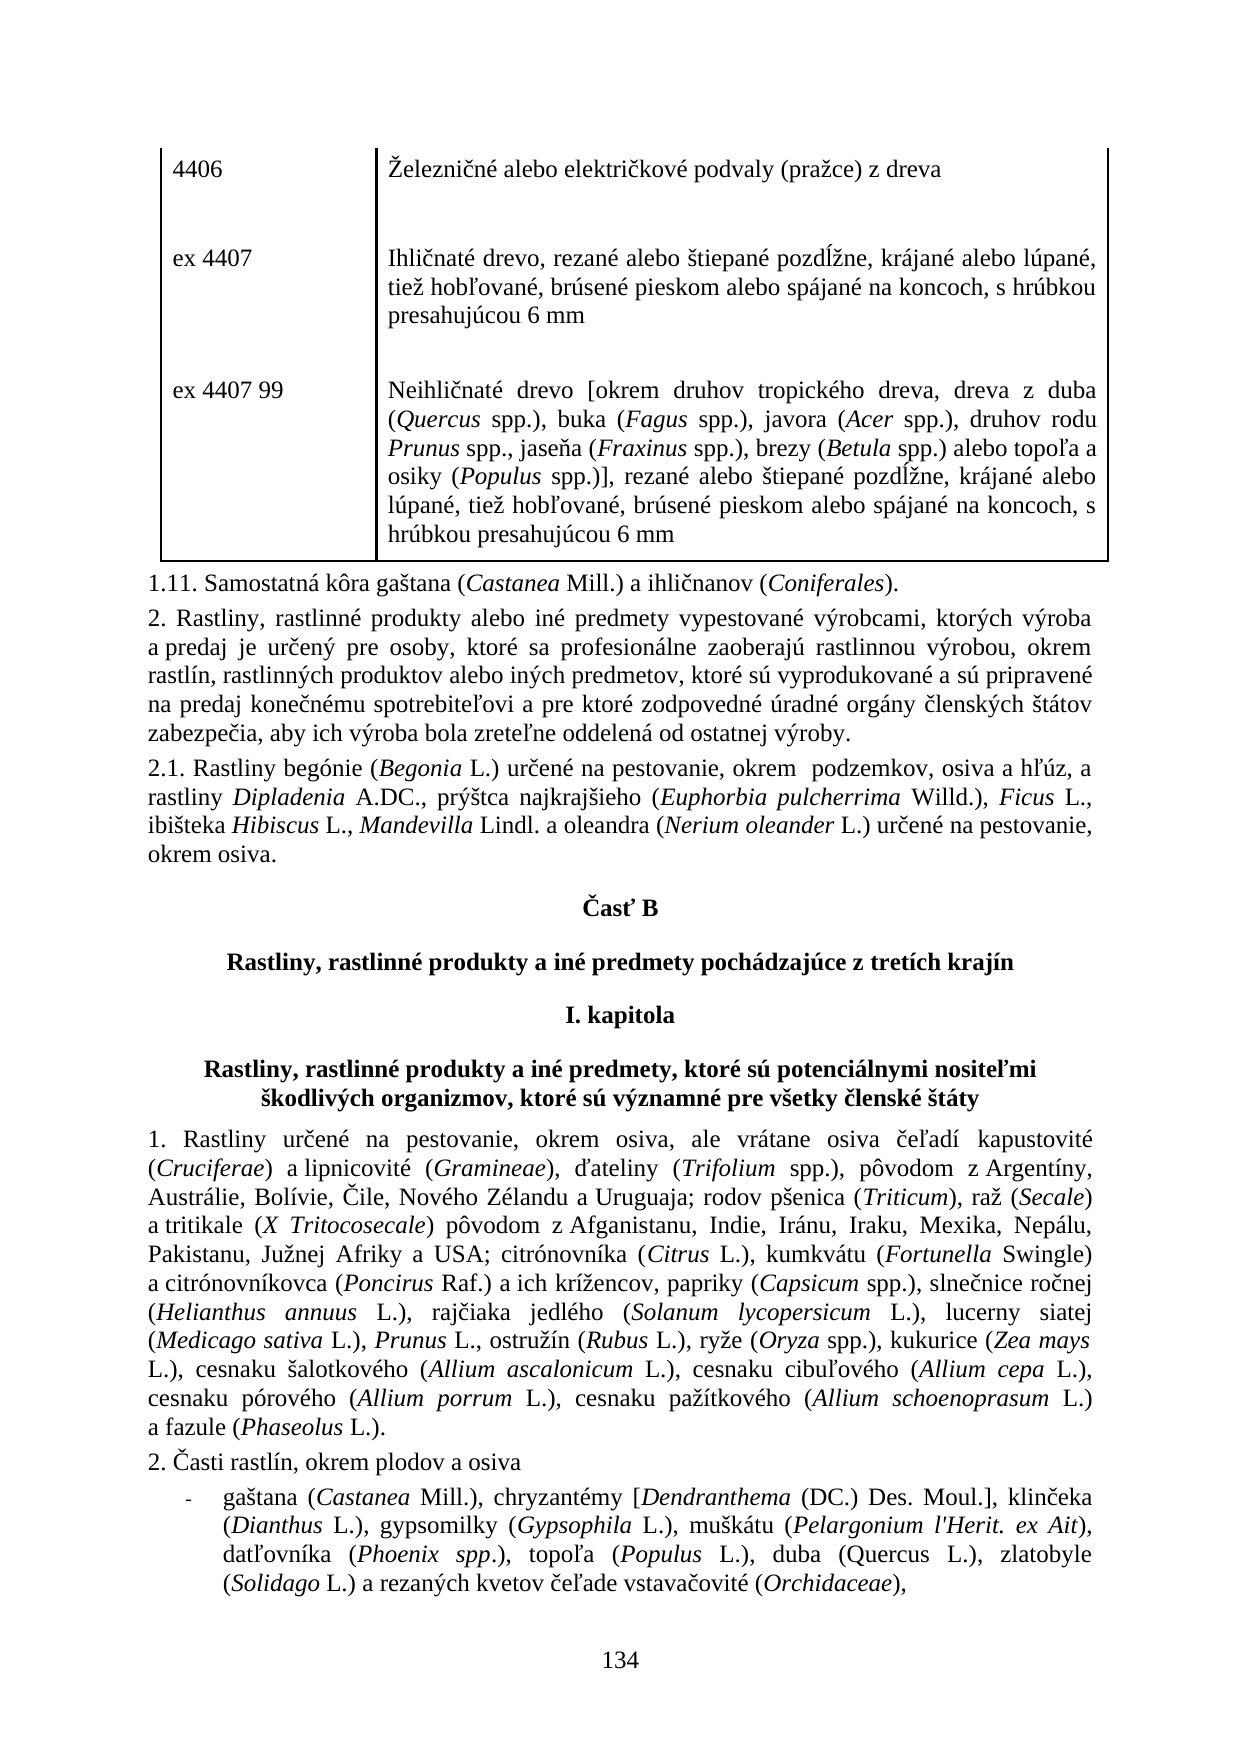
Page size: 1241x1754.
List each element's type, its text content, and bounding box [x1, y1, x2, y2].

table_cell ex 4407 99 [162, 369, 375, 560]
text 2.1. Rastliny begónie (Begonia L.) určené na pestovanie, okrem podzemkov, osiva a hľúz, a rastliny Dipladenia A.DC., prýštca najkrajšieho (Euphorbia pulcherrima Willd.), Ficus L., ibišteka Hibiscus L., Mandevilla Lindl. a oleandra (Nerium oleander L.) určené na pestovanie, okrem osiva. [148, 753, 1093, 868]
subtitle I. kapitola [148, 1001, 1093, 1029]
text 2. Časti rastlín, okrem plodov a osiva [148, 1447, 1093, 1476]
text 1.11. Samostatná kôra gaštana (Castanea Mill.) a ihličnanov (Coniferales). [148, 568, 1093, 597]
text 1. Rastliny určené na pestovanie, okrem osiva, ale vrátane osiva čeľadí kapustovité (Cruciferae) a lipnicovité (Gramineae), ďateliny (Trifolium spp.), pôvodom z Argentíny, Austrálie, Bolívie, Čile, Nového Zélandu a Uruguaja; rodov pšenica (Triticum), raž (Secale) a tritikale (X Tritocosecale) pôvodom z Afganistanu, Indie, Iránu, Iraku, Mexika, Nepálu, Pakistanu, Južnej Afriky a USA; citrónovníka (Citrus L.), kumkvátu (Fortunella Swingle) a citrónovníkovca (Poncirus Raf.) a ich krížencov, papriky (Capsicum spp.), slnečnice ročnej (Helianthus annuus L.), rajčiaka jedlého (Solanum lycopersicum L.), lucerny siatej (Medicago sativa L.), Prunus L., ostružín (Rubus L.), ryže (Oryza spp.), kukurice (Zea mays L.), cesnaku šalotkového (Allium ascalonicum L.), cesnaku cibuľového (Allium cepa L.), cesnaku pórového (Allium porrum L.), cesnaku pažítkového (Allium schoenoprasum L.) a fazule (Phaseolus L.). [148, 1124, 1093, 1441]
subtitle Rastliny, rastlinné produkty a iné predmety, ktoré sú potenciálnymi nositeľmi škodlivých organizmov, ktoré sú významné pre všetky členské štáty [148, 1054, 1093, 1112]
subtitle Časť B [148, 893, 1093, 922]
table_cell Železničné alebo električkové podvaly (pražce) z dreva [378, 148, 1107, 237]
subtitle Rastliny, rastlinné produkty a iné predmety pochádzajúce z tretích krajín [148, 947, 1093, 976]
table_cell ex 4407 [162, 237, 375, 369]
table_cell Neihličnaté drevo [okrem druhov tropického dreva, dreva z duba (Quercus spp.), buka (Fagus spp.), javora (Acer spp.), druhov rodu Prunus spp., jaseňa (Fraxinus spp.), brezy (Betula spp.) alebo topoľa a osiky (Populus spp.)], rezané alebo štiepané pozdĺžne, krájané alebo lúpané, tiež hobľované, brúsené pieskom alebo spájané na koncoch, s hrúbkou presahujúcou 6 mm [378, 369, 1107, 560]
table_cell Ihličnaté drevo, rezané alebo štiepané pozdĺžne, krájané alebo lúpané, tiež hobľované, brúsené pieskom alebo spájané na koncoch, s hrúbkou presahujúcou 6 mm [378, 237, 1107, 369]
text 2. Rastliny, rastlinné produkty alebo iné predmety vypestované výrobcami, ktorých výroba a predaj je určený pre osoby, ktoré sa profesionálne zaoberajú rastlinnou výrobou, okrem rastlín, rastlinných produktov alebo iných predmetov, ktoré sú vyprodukované a sú pripravené na predaj konečnému spotrebiteľovi a pre ktoré zodpovedné úradné orgány členských štátov zabezpečia, aby ich výroba bola zreteľne oddelená od ostatnej výroby. [148, 603, 1093, 747]
list gaštana (Castanea Mill.), chryzantémy [Dendranthema (DC.) Des. Moul.], klinčeka (Dianthus L.), gypsomilky (Gypsophila L.), muškátu (Pelargonium l'Herit. ex Ait), datľovníka (Phoenix spp.), topoľa (Populus L.), duba (Quercus L.), zlatobyle (Solidago L.) a rezaných kvetov čeľade vstavačovité (Orchidaceae), [185, 1482, 1093, 1597]
table_cell 4406 [162, 148, 375, 237]
